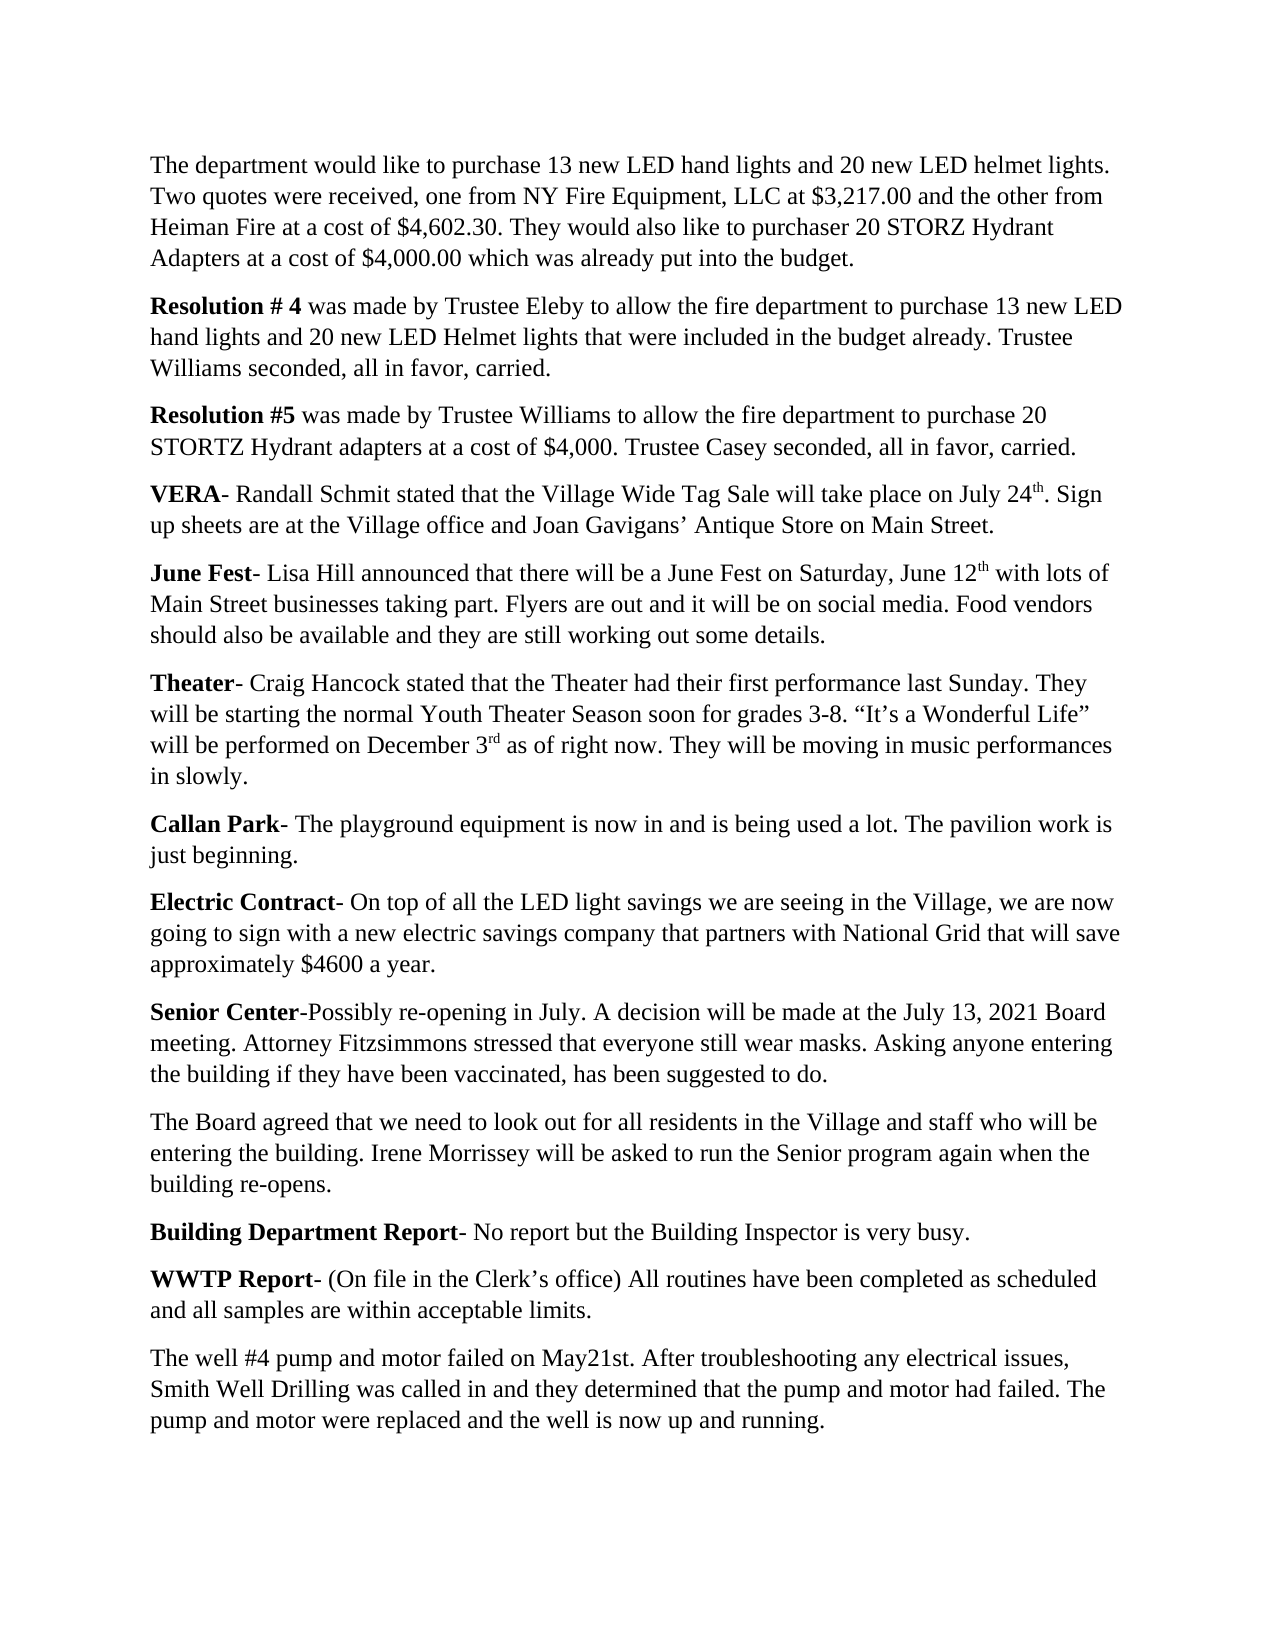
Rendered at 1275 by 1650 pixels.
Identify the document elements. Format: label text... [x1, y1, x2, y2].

text Theater- Craig Hancock stated that the Theater had their first performance last Sunday. They will be starting the normal Youth Theater Season soon for grades 3-8. “It’s a Wonderful Life” will be performed on December 3rd as of right now. They will be moving in music performances in slowly. [150, 668, 1125, 790]
text Building Department Report- No report but the Building Inspector is very busy. [150, 1217, 1125, 1246]
text VERA- Randall Schmit stated that the Village Wide Tag Sale will take place on July 24th. Sign up sheets are at the Village office and Joan Gavigans’ Antique Store on Main Street. [150, 479, 1125, 539]
text The well #4 pump and motor failed on May21st. After troubleshooting any electrical issues, Smith Well Drilling was called in and they determined that the pump and motor had failed. The pump and motor were replaced and the well is now up and running. [150, 1343, 1125, 1434]
text The Board agreed that we need to look out for all residents in the Village and staff who will be entering the building. Irene Morrissey will be asked to run the Senior program again when the building re-opens. [150, 1107, 1125, 1198]
text Resolution #5 was made by Trustee Williams to allow the fire department to purchase 20 STORTZ Hydrant adapters at a cost of $4,000. Trustee Casey seconded, all in favor, carried. [150, 401, 1125, 460]
text Callan Park- The playground equipment is now in and is being used a lot. The pavilion work is just beginning. [150, 809, 1125, 868]
text Senior Center-Possibly re-opening in July. A decision will be made at the July 13, 2021 Board meeting. Attorney Fitzsimmons stressed that everyone still wear masks. Asking anyone entering the building if they have been vaccinated, has been suggested to do. [150, 997, 1125, 1088]
text Electric Contract- On top of all the LED light savings we are seeing in the Village, we are now going to sign with a new electric savings company that partners with National Grid that will save approximately $4600 a year. [150, 887, 1125, 978]
text Resolution # 4 was made by Trustee Eleby to allow the fire department to purchase 13 new LED hand lights and 20 new LED Helmet lights that were included in the budget already. Trustee Williams seconded, all in favor, carried. [150, 291, 1125, 382]
text WWTP Report- (On file in the Clerk’s office) All routines have been completed as scheduled and all samples are within acceptable limits. [150, 1264, 1125, 1324]
text June Fest- Lisa Hill announced that there will be a June Fest on Saturday, June 12th with lots of Main Street businesses taking part. Flyers are out and it will be on social media. Food vendors should also be available and they are still working out some details. [150, 558, 1125, 649]
text The department would like to purchase 13 new LED hand lights and 20 new LED helmet lights. Two quotes were received, one from NY Fire Equipment, LLC at $3,217.00 and the other from Heiman Fire at a cost of $4,602.30. They would also like to purchaser 20 STORZ Hydrant Adapters at a cost of $4,000.00 which was already put into the budget. [150, 150, 1125, 272]
